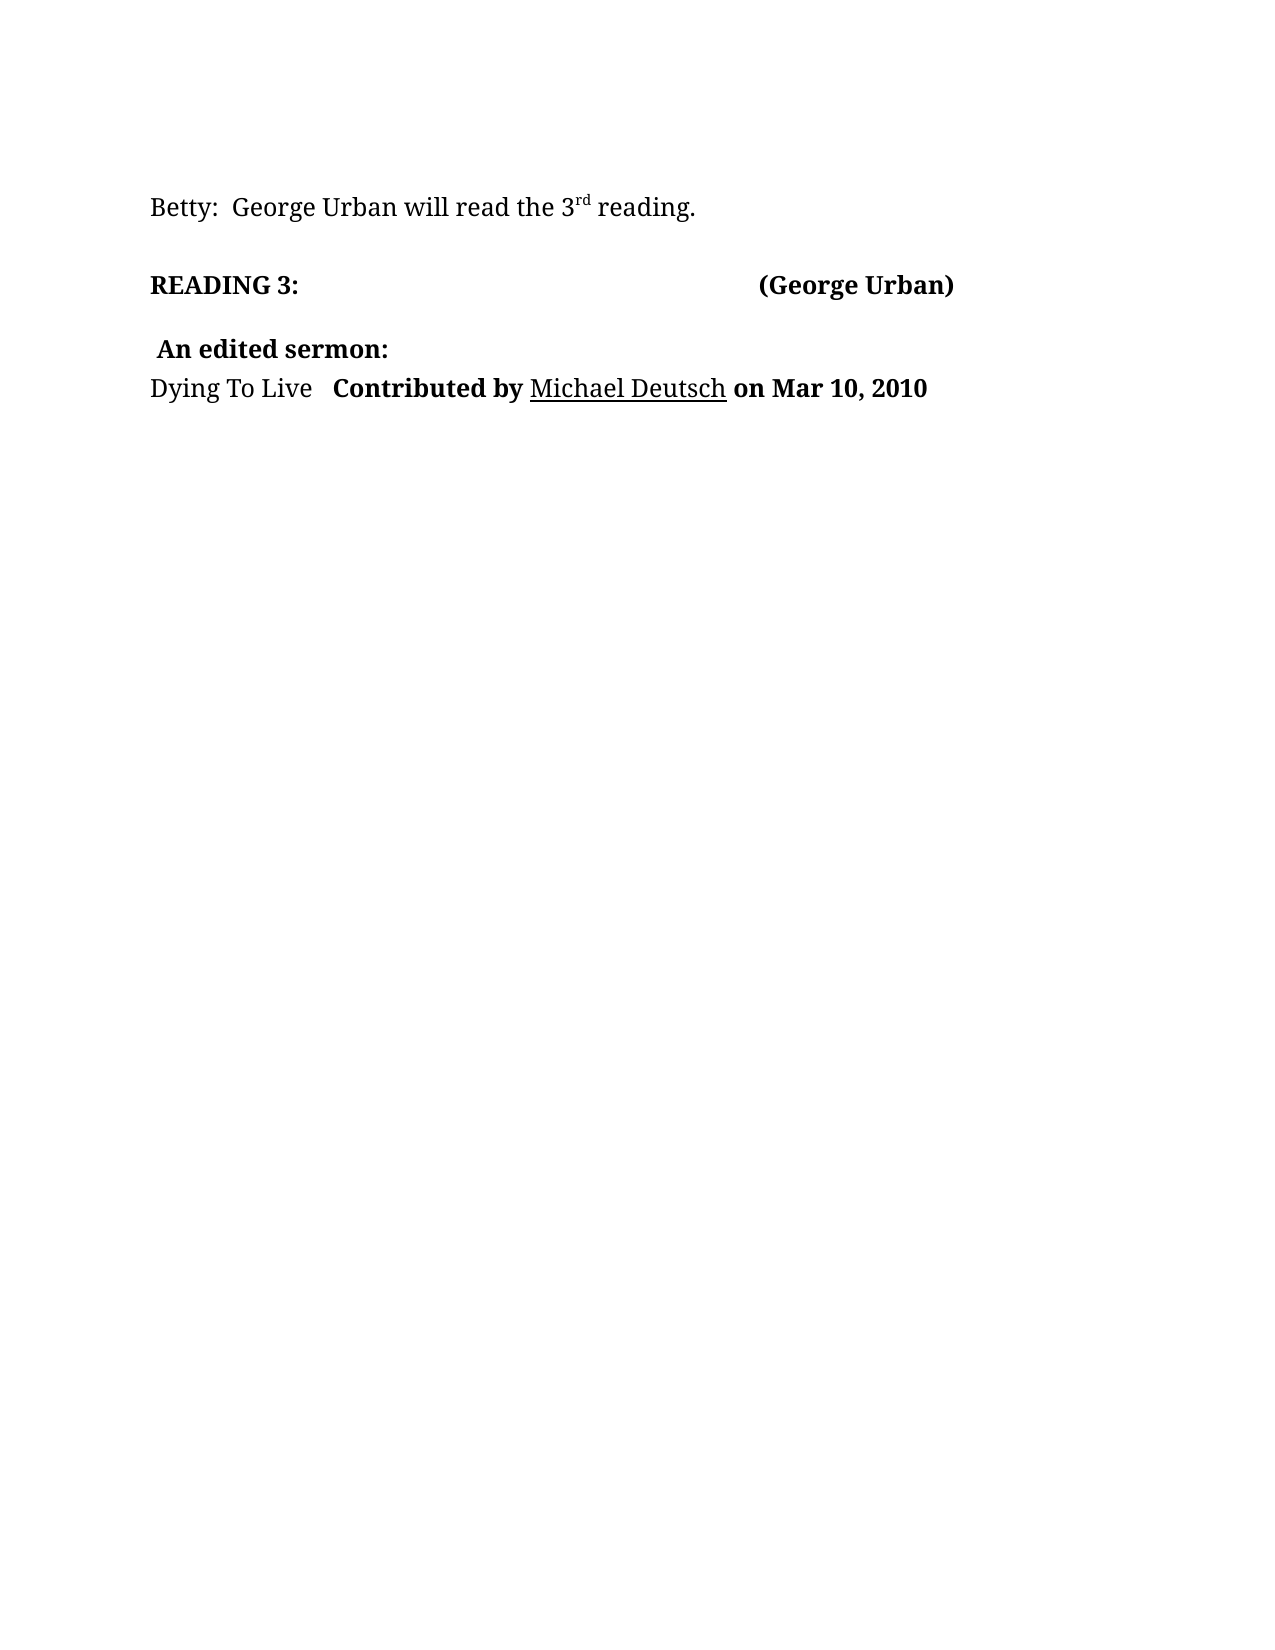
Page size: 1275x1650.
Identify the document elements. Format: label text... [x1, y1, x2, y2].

text Betty: George Urban will read the 3rd reading. [150, 189, 1125, 223]
text READING 3: (George Urban) [150, 267, 1125, 302]
text An edited sermon: Dying To Live Contributed by Michael Deutsch on Mar 10, 2010 [150, 332, 1125, 405]
